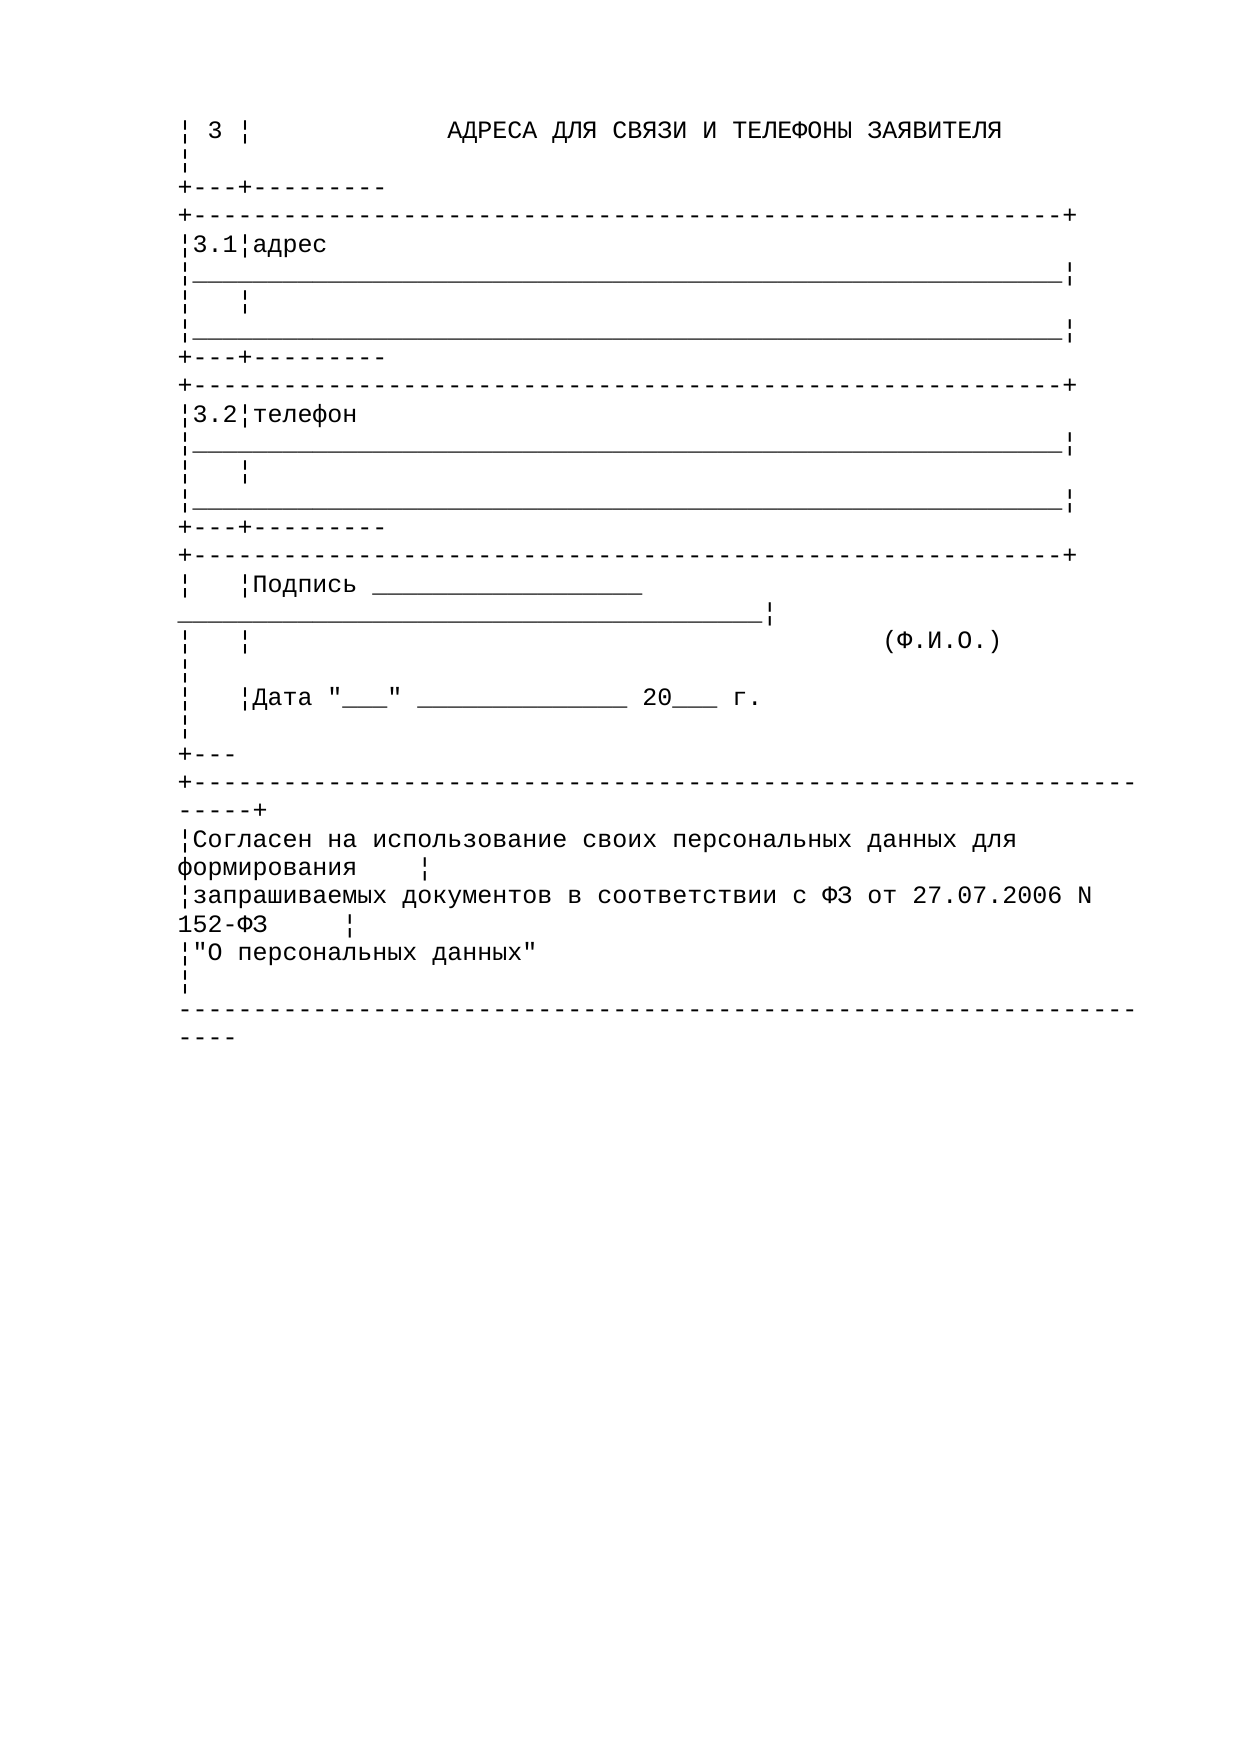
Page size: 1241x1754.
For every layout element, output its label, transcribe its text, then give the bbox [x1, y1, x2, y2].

text ¦ ¦ ¦__________________________________________________________¦ [177, 288, 1152, 345]
text ¦3.2¦телефон ¦__________________________________________________________¦ [177, 401, 1152, 458]
text ¦запрашиваемых документов в соответствии с ФЗ от 27.07.2006 N 152-ФЗ ¦ [177, 883, 1152, 940]
text ¦Согласен на использование своих персональных данных для формирования ¦ [177, 826, 1152, 883]
text +---+---------+----------------------------------------------------------+ [177, 175, 1152, 231]
text +---+---------+----------------------------------------------------------+ [177, 345, 1152, 401]
text ¦ ¦Дата "___" ______________ 20___ г. ¦ [177, 685, 1152, 741]
text +---+---------+----------------------------------------------------------+ [177, 515, 1152, 571]
text -------------------------------------------------------------------- [177, 996, 1152, 1053]
text ¦ 3 ¦ АДРЕСА ДЛЯ СВЯЗИ И ТЕЛЕФОНЫ ЗАЯВИТЕЛЯ ¦ [177, 118, 1152, 175]
text ¦ ¦ ¦__________________________________________________________¦ [177, 458, 1152, 515]
text ¦"О персональных данных" ¦ [177, 940, 1152, 996]
text ¦3.1¦адрес ¦__________________________________________________________¦ [177, 231, 1152, 288]
text +---+--------------------------------------------------------------------+ [177, 741, 1152, 826]
text ¦ ¦ (Ф.И.О.) ¦ [177, 628, 1152, 685]
text ¦ ¦Подпись __________________ _______________________________________¦ [177, 571, 1152, 628]
